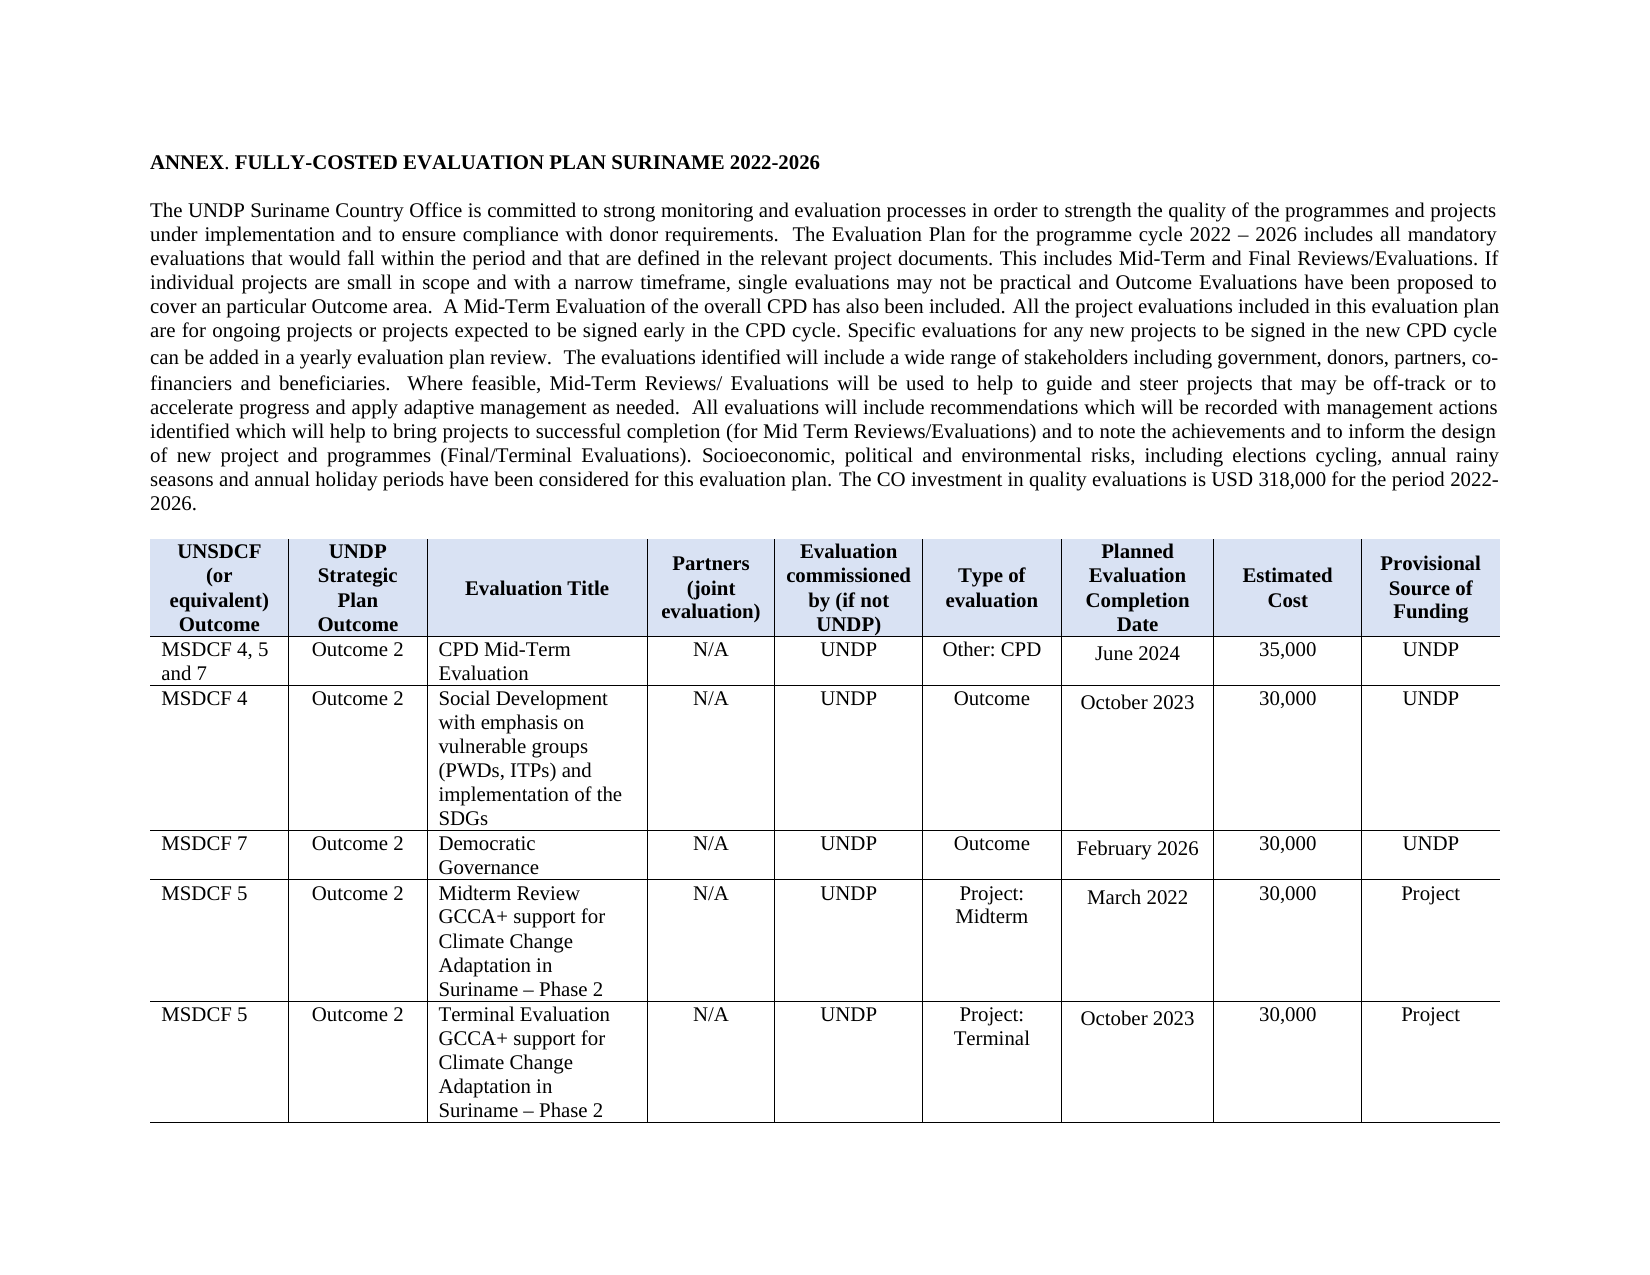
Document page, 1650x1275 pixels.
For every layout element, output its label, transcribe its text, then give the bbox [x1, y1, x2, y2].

table_cell Outcome [923, 686, 1061, 830]
table_cell MSDCF 4 [150, 686, 288, 830]
table_cell February 2026 [1062, 831, 1213, 879]
table_header Provisional Source of Funding [1362, 539, 1500, 636]
table_cell October 2023 [1062, 686, 1213, 830]
table_cell Terminal Evaluation GCCA+ support for Climate Change Adaptation in Suriname – Phase 2 [428, 1002, 647, 1122]
table_cell UNDP [1362, 637, 1500, 685]
table_cell 30,000 [1214, 831, 1361, 879]
text ANNEX. FULLY-COSTED EVALUATION PLAN SURINAME 2022-2026 [150, 150, 1500, 174]
table_cell UNDP [1362, 831, 1500, 879]
table_cell 30,000 [1214, 686, 1361, 830]
table_cell N/A [648, 831, 774, 879]
table_cell UNDP [775, 637, 922, 685]
table_cell UNDP [775, 1002, 922, 1122]
table_header Type of evaluation [923, 539, 1061, 636]
table_cell N/A [648, 1002, 774, 1122]
table_cell N/A [648, 686, 774, 830]
table_cell Project: Midterm [923, 880, 1061, 1001]
table_cell Outcome 2 [289, 686, 427, 830]
table_header Planned Evaluation Completion Date [1062, 539, 1213, 636]
table_cell MSDCF 5 [150, 1002, 288, 1122]
table_cell MSDCF 4, 5 and 7 [150, 637, 288, 685]
table_header Estimated Cost [1214, 539, 1361, 636]
table_cell Project [1362, 880, 1500, 1001]
table_cell 35,000 [1214, 637, 1361, 685]
table_cell N/A [648, 880, 774, 1001]
table_cell Social Development with emphasis on vulnerable groups (PWDs, ITPs) and implementation of the SDGs [428, 686, 647, 830]
table_cell Midterm Review GCCA+ support for Climate Change Adaptation in Suriname – Phase 2 [428, 880, 647, 1001]
table_cell Outcome 2 [289, 880, 427, 1001]
table_cell UNDP [775, 880, 922, 1001]
table_cell MSDCF 7 [150, 831, 288, 879]
table_header UNDP Strategic Plan Outcome [289, 539, 427, 636]
table_cell UNDP [775, 686, 922, 830]
table_cell Outcome 2 [289, 1002, 427, 1122]
table_cell CPD Mid-Term Evaluation [428, 637, 647, 685]
table_header UNSDCF (or equivalent) Outcome [150, 539, 288, 636]
table_cell N/A [648, 637, 774, 685]
table_cell Other: CPD [923, 637, 1061, 685]
table_cell UNDP [775, 831, 922, 879]
table_header Evaluation commissioned by (if not UNDP) [775, 539, 922, 636]
table_cell UNDP [1362, 686, 1500, 830]
table_cell June 2024 [1062, 637, 1213, 685]
table_cell Democratic Governance [428, 831, 647, 879]
table_cell Outcome [923, 831, 1061, 879]
table_cell Project [1362, 1002, 1500, 1122]
table_cell October 2023 [1062, 1002, 1213, 1122]
table_cell March 2022 [1062, 880, 1213, 1001]
text The UNDP Suriname Country Office is committed to strong monitoring and evaluation processes in order to strength the quality of the programmes and projects under implementation and to ensure compliance with donor requirements. The Evaluation Plan for the programme cycle 2022 – 2026 includes all mandatory evaluations that would fall within the period and that are defined in the relevant project documents. This includes Mid-Term and Final Reviews/Evaluations. If individual projects are small in scope and with a narrow timeframe, single evaluations may not be practical and Outcome Evaluations have been proposed to cover an particular Outcome area. A Mid-Term Evaluation of the overall CPD has also been included. All the project evaluations included in this evaluation plan are for ongoing projects or projects expected to be signed early in the CPD cycle. Specific evaluations for any new projects to be signed in the new CPD cycle can be added in a yearly evaluation plan review. The evaluations identified will include a wide range of stakeholders including government, donors, partners, co-financiers and beneficiaries. Where feasible, Mid-Term Reviews/ Evaluations will be used to help to guide and steer projects that may be off-track or to accelerate progress and apply adaptive management as needed. All evaluations will include recommendations which will be recorded with management actions identified which will help to bring projects to successful completion (for Mid Term Reviews/Evaluations) and to note the achievements and to inform the design of new project and programmes (Final/Terminal Evaluations). Socioeconomic, political and environmental risks, including elections cycling, annual rainy seasons and annual holiday periods have been considered for this evaluation plan. The CO investment in quality evaluations is USD 318,000 for the period 2022-2026. [150, 198, 1500, 515]
table_cell Outcome 2 [289, 831, 427, 879]
table_cell 30,000 [1214, 880, 1361, 1001]
table_header Partners (joint evaluation) [648, 539, 774, 636]
table_cell 30,000 [1214, 1002, 1361, 1122]
table_cell Outcome 2 [289, 637, 427, 685]
table_cell Project: Terminal [923, 1002, 1061, 1122]
table_header Evaluation Title [428, 539, 647, 636]
table_cell MSDCF 5 [150, 880, 288, 1001]
